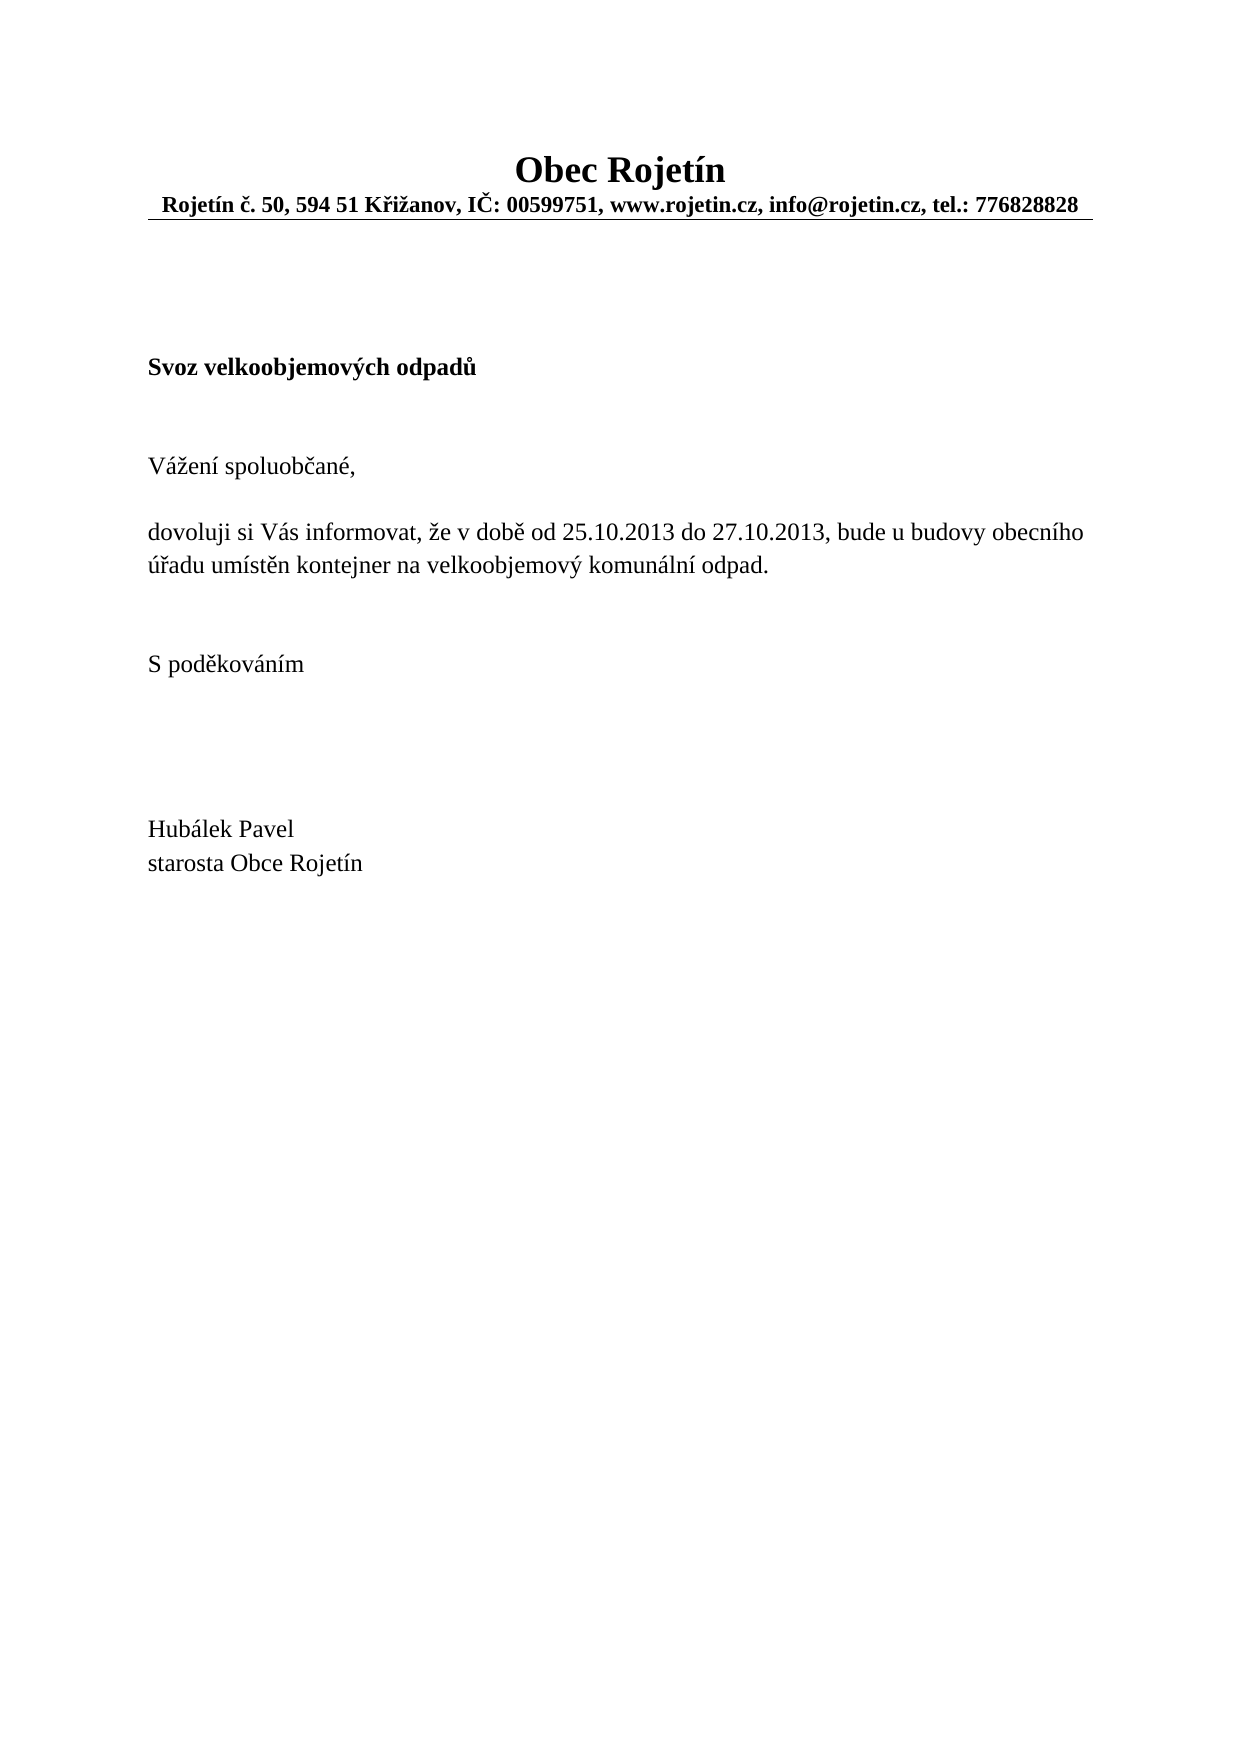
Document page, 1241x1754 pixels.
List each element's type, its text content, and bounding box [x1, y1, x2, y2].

text Vážení spoluobčané, [148, 451, 1093, 480]
text starosta Obce Rojetín [148, 848, 1093, 876]
text Hubálek Pavel [148, 814, 1093, 843]
text Svoz velkoobjemových odpadů [148, 352, 1093, 381]
text dovoluji si Vás informovat, že v době od 25.10.2013 do 27.10.2013, bude u budovy obecního úřadu umístěn kontejner na velkoobjemový komunální odpad. [148, 517, 1093, 579]
text Rojetín č. 50, 594 51 Křižanov, IČ: 00599751, www.rojetin.cz, info@rojetin.cz, tel.: 776828828 [148, 191, 1093, 219]
text S poděkováním [148, 649, 1093, 678]
text Obec Rojetín [148, 148, 1093, 191]
